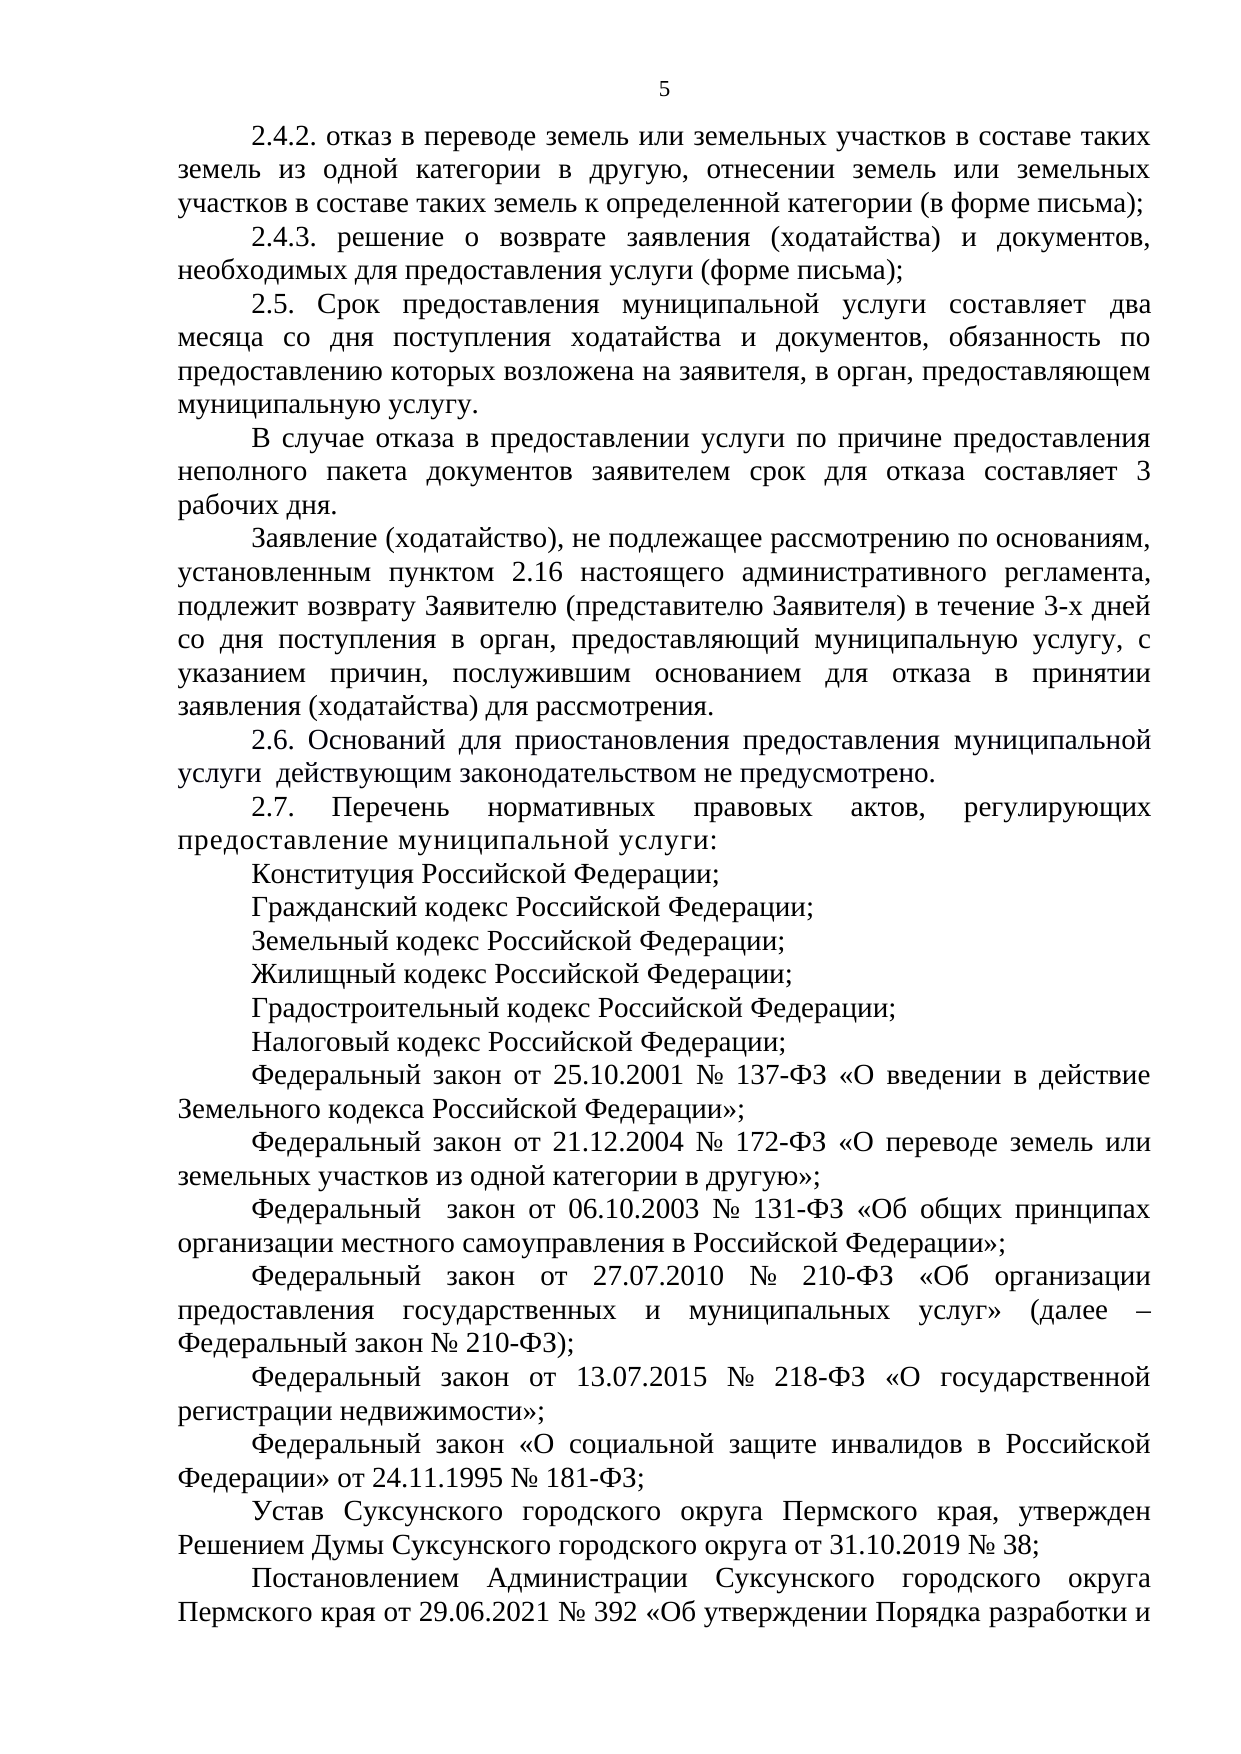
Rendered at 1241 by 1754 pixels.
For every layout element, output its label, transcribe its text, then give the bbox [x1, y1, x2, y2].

subtitle Федеральный закон «О социальной защите инвалидов в Российской Федерации» от 24.11.1995 № 181-ФЗ; [177, 1426, 1152, 1493]
text Гражданский кодекс Российской Федерации; [177, 889, 1152, 923]
text 2.7. Перечень нормативных правовых актов, регулирующих предоставление муниципальной услуги: [177, 789, 1152, 856]
text Земельный кодекс Российской Федерации; [177, 923, 1152, 957]
text Градостроительный кодекс Российской Федерации; [177, 990, 1152, 1024]
text 2.4.2. отказ в переводе земель или земельных участков в составе таких земель из одной категории в другую, отнесении земель или земельных участков в составе таких земель к определенной категории (в форме письма); [177, 118, 1152, 219]
text В случае отказа в предоставлении услуги по причине предоставления неполного пакета документов заявителем срок для отказа составляет 3 рабочих дня. [177, 420, 1152, 521]
text Федеральный закон от 21.12.2004 № 172-ФЗ «О переводе земель или земельных участков из одной категории в другую»; [177, 1124, 1152, 1191]
text Федеральный закон от 25.10.2001 № 137-ФЗ «О введении в действие Земельного кодекса Российской Федерации»; [177, 1057, 1152, 1124]
text Налоговый кодекс Российской Федерации; [177, 1024, 1152, 1057]
text Жилищный кодекс Российской Федерации; [177, 957, 1152, 990]
text Федеральный закон от 06.10.2003 № 131-ФЗ «Об общих принципах организации местного самоуправления в Российской Федерации»; [177, 1191, 1152, 1258]
subtitle Устав Суксунского городского округа Пермского края, утвержден Решением Думы Суксунского городского округа от 31.10.2019 № 38; [177, 1493, 1152, 1560]
text 2.4.3. решение о возврате заявления (ходатайства) и документов, необходимых для предоставления услуги (форме письма); [177, 219, 1152, 286]
text 2.5. Срок предоставления муниципальной услуги составляет два месяца со дня поступления ходатайства и документов, обязанность по предоставлению которых возложена на заявителя, в орган, предоставляющем муниципальную услугу. [177, 286, 1152, 420]
text 2.6. Оснований для приостановления предоставления муниципальной услуги действующим законодательством не предусмотрено. [177, 722, 1152, 789]
text Конституция Российской Федерации; [177, 856, 1152, 889]
text Федеральный закон от 27.07.2010 № 210-ФЗ «Об организации предоставления государственных и муниципальных услуг» (далее – Федеральный закон № 210-ФЗ); [177, 1258, 1152, 1359]
text Федеральный закон от 13.07.2015 № 218-ФЗ «О государственной регистрации недвижимости»; [177, 1359, 1152, 1426]
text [177, 1560, 1152, 1627]
text Заявление (ходатайство), не подлежащее рассмотрению по основаниям, установленным пунктом 2.16 настоящего административного регламента, подлежит возврату Заявителю (представителю Заявителя) в течение 3-х дней со дня поступления в орган, предоставляющий муниципальную услугу, с указанием причин, послужившим основанием для отказа в принятии заявления (ходатайства) для рассмотрения. [177, 521, 1152, 722]
